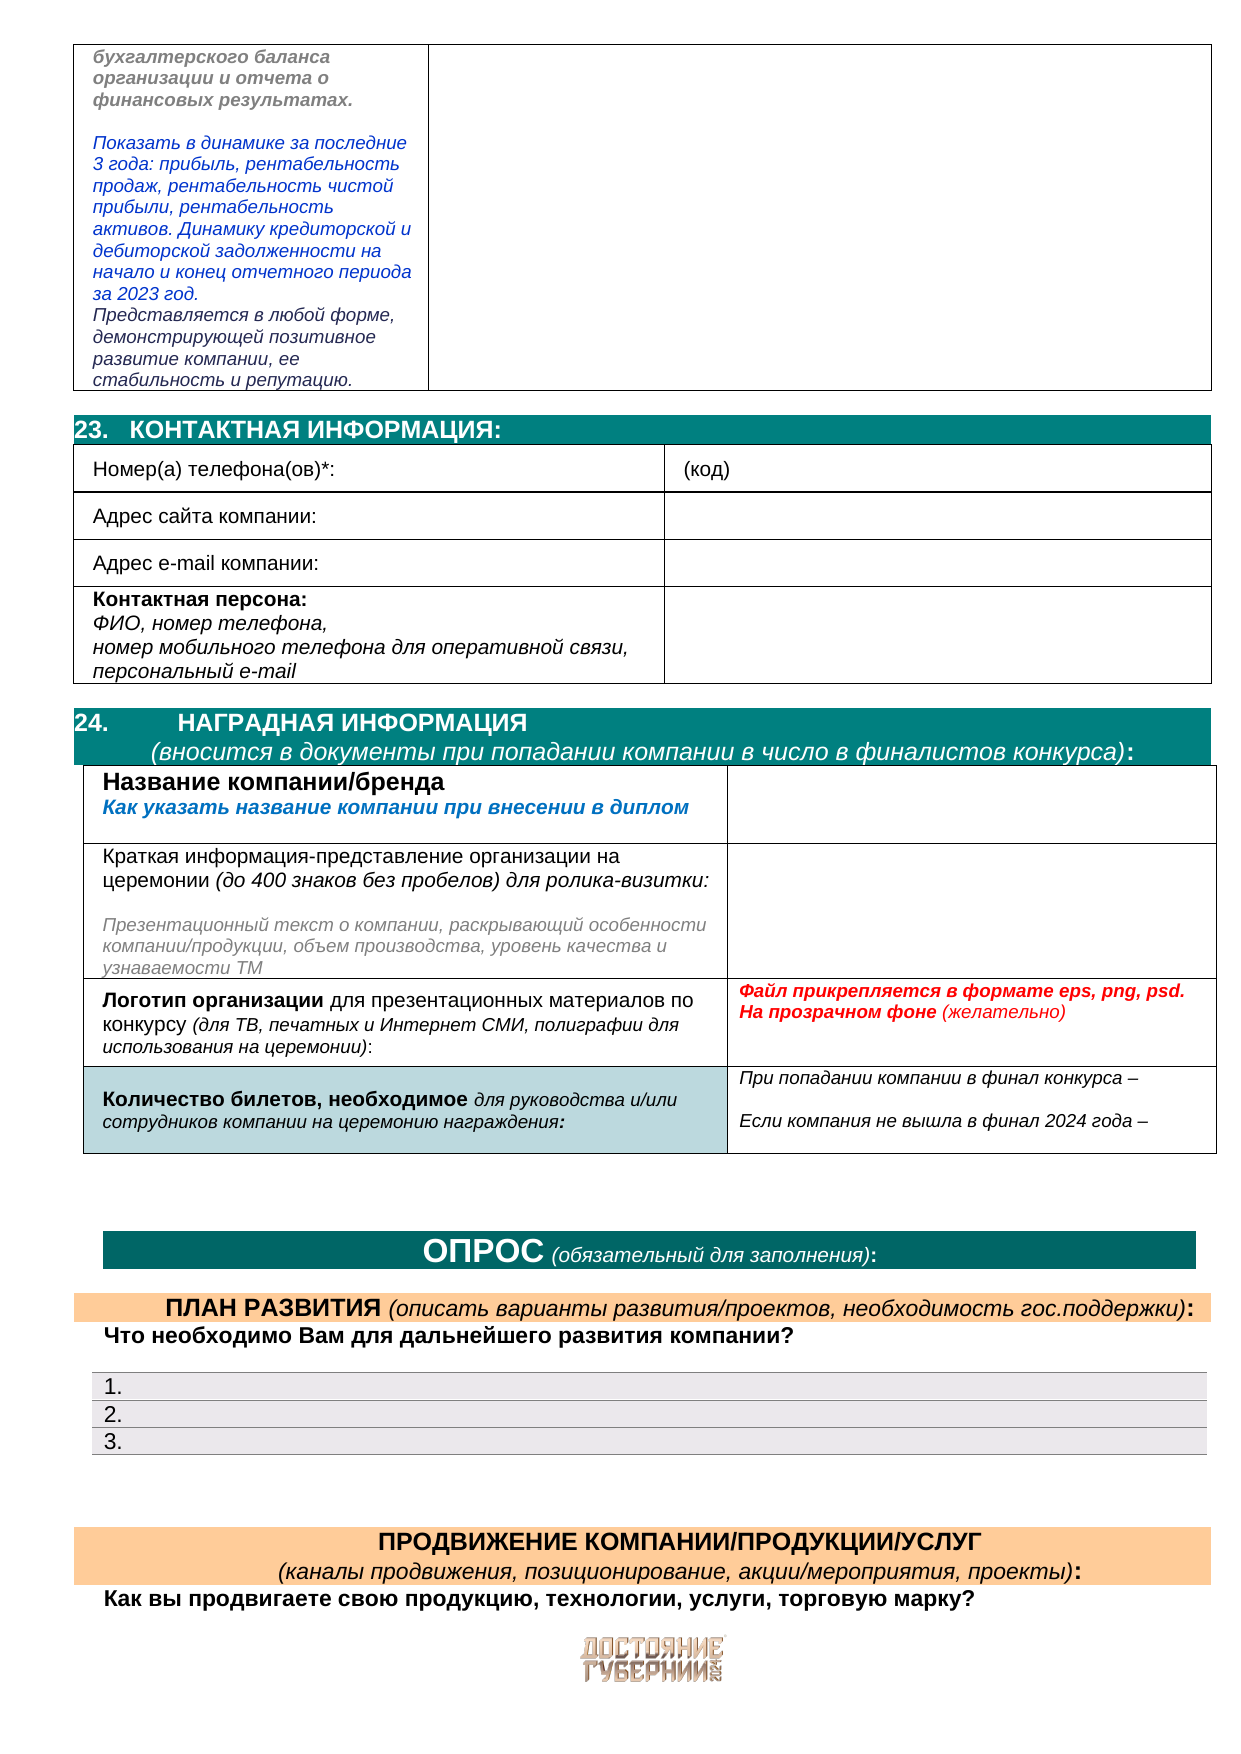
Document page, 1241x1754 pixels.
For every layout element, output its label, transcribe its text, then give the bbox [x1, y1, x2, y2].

table_cell Количество билетов, необходимое для руководства и/или сотрудников компании на церемонию награждения: [84, 1067, 727, 1153]
table_cell Контактная персона: ФИО, номер телефона, номер мобильного телефона для оперативной связи, персональный e-mail [74, 587, 664, 683]
text (каналы продвижения, позиционирование, акции/мероприятия, проекты): [74, 1556, 1211, 1585]
table_cell [728, 844, 1216, 978]
text ОПРОС (обязательный для заполнения): [103, 1231, 1196, 1269]
table_cell Краткая информация-представление организации на церемонии (до 400 знаков без пробелов) для ролика-визитки: Презентационный текст о компании, раскрывающий особенности компании/продукции, объем производства, уровень качества и узнаваемости ТМ [84, 844, 727, 978]
table_cell Логотип организации для презентационных материалов по конкурсу (для ТВ, печатных и Интернет СМИ, полиграфии для использования на церемонии): [84, 979, 727, 1066]
table_cell Адрес сайта компании: [74, 493, 664, 539]
text (вносится в документы при попадании компании в число в финалистов конкурса): [74, 737, 1211, 765]
text Как вы продвигаете свою продукцию, технологии, услуги, торговую марку? [103, 1585, 1196, 1611]
table_cell [665, 587, 1211, 683]
table_cell [92, 1428, 1207, 1454]
picture [569, 1619, 730, 1706]
table_cell При попадании компании в финал конкурса – Если компания не вышла в финал 2024 года – [728, 1067, 1216, 1153]
table_cell [429, 45, 1211, 390]
table_cell [665, 540, 1211, 586]
table_cell Файл прикрепляется в формате eps, png, psd. На прозрачном фоне (желательно) [728, 979, 1216, 1066]
table_cell [665, 493, 1211, 539]
list НАГРАДНАЯ ИНФОРМАЦИЯ [74, 708, 1211, 737]
table_header (код) [665, 445, 1211, 491]
text 23. КОНТАКТНАЯ ИНФОРМАЦИЯ: [74, 415, 1211, 444]
table_header [92, 1373, 1207, 1399]
table_header [728, 766, 1216, 843]
table_cell Адрес e-mail компании: [74, 540, 664, 586]
text ПЛАН РАЗВИТИЯ (описать варианты развития/проектов, необходимость гос.поддержки): [74, 1293, 1211, 1322]
table_header Название компании/бренда Как указать название компании при внесении в диплом [84, 766, 727, 843]
text Что необходимо Вам для дальнейшего развития компании? [103, 1322, 1196, 1348]
text ПРОДВИЖЕНИЕ КОМПАНИИ/ПРОДУКЦИИ/УСЛУГ [74, 1527, 1211, 1556]
table_header Номер(а) телефона(ов)*: [74, 445, 664, 491]
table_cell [74, 45, 428, 390]
table_cell [92, 1401, 1207, 1427]
